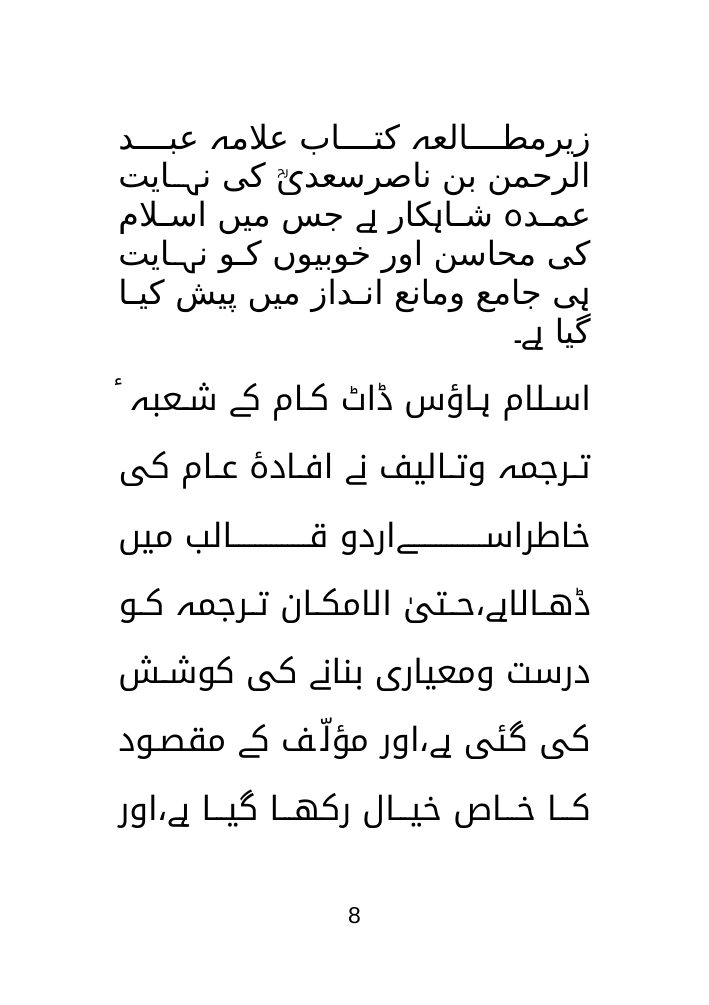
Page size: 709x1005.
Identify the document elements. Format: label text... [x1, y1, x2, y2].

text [118, 368, 591, 841]
text زیرمطالعہ کتاب علامہ عبد الرحمن بن ناصرسعدیؒ کی نہایت عمدہ شاہکار ہے جس میں اسلام کی محاسن اور خوبیوں کو نہایت ہی جامع ومانع انداز میں پیش کیا گیا ہے۔ [118, 118, 591, 351]
